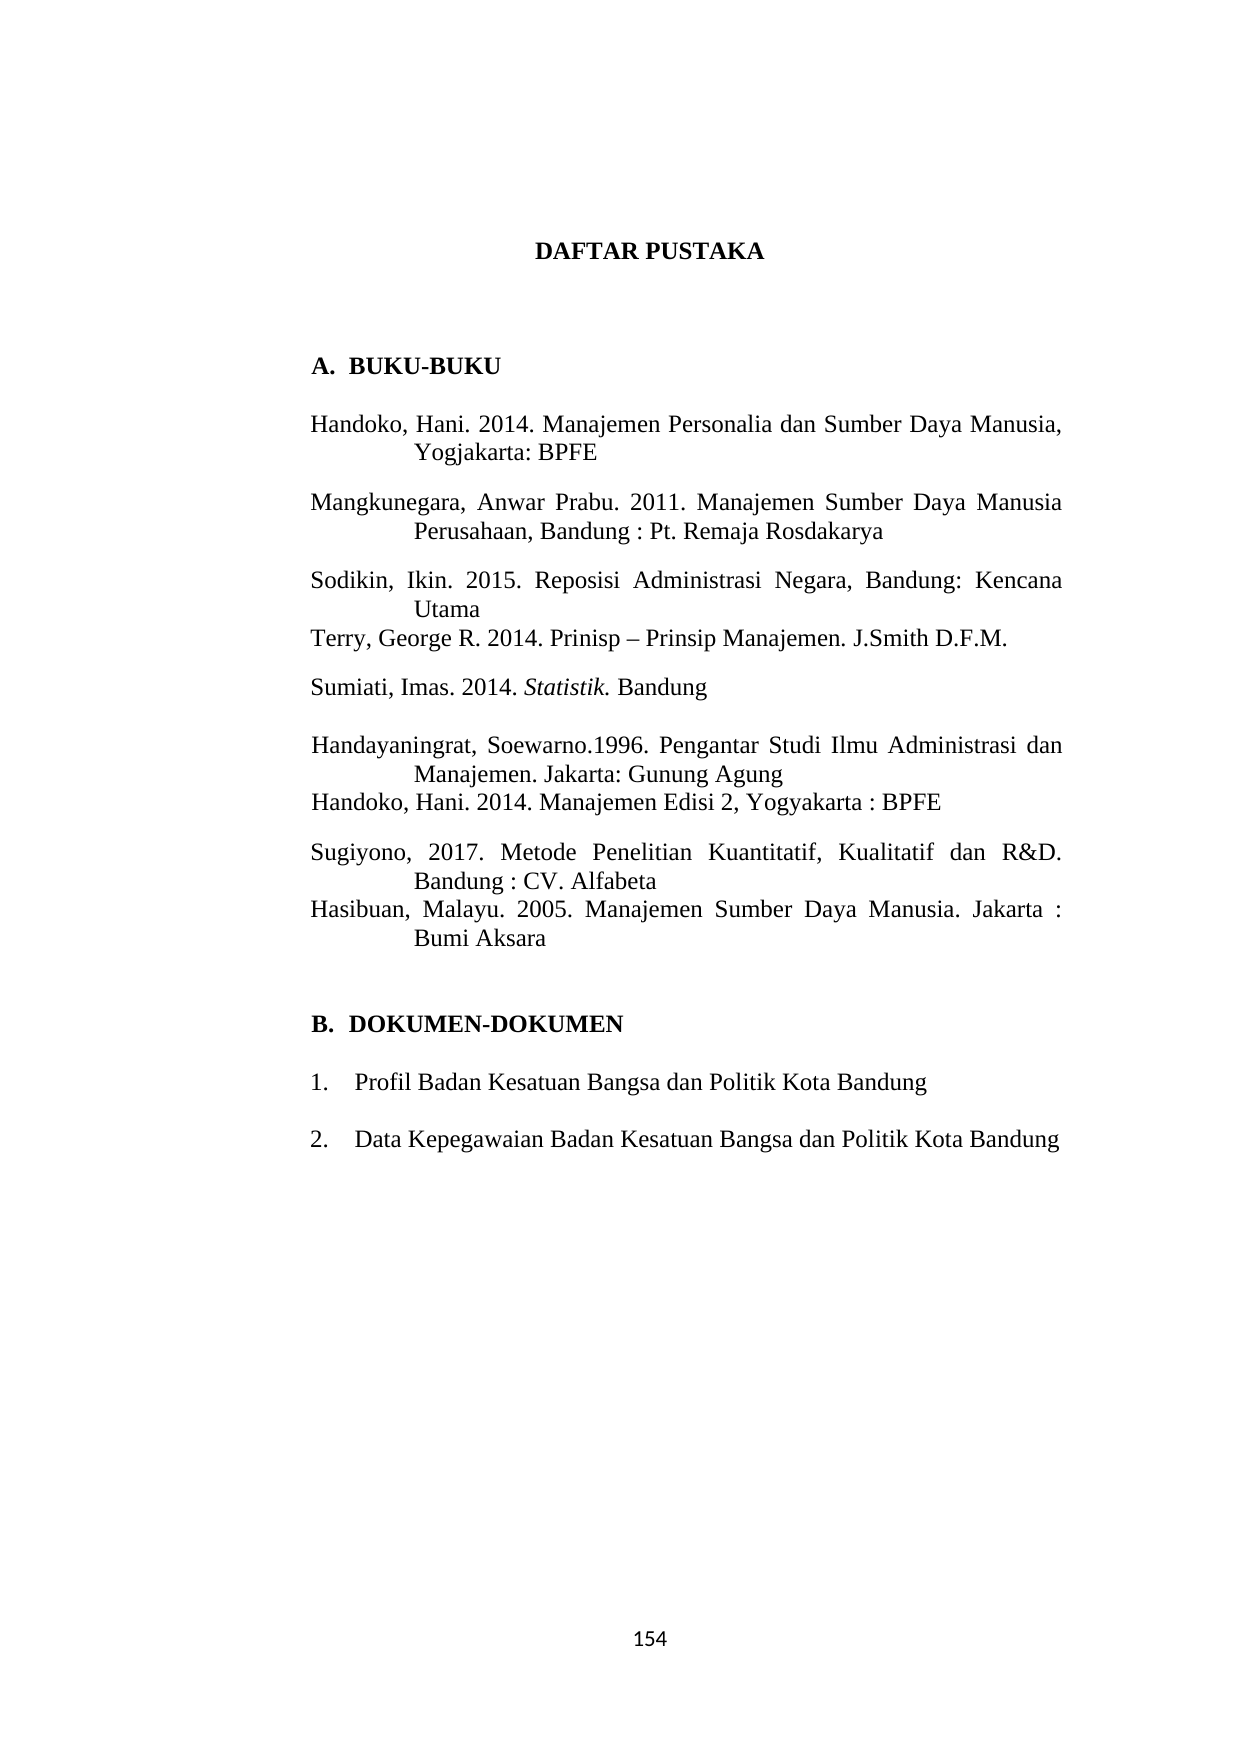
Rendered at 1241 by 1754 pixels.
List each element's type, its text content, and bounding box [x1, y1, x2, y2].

list Profil Badan Kesatuan Bangsa dan Politik Kota Bandung [310, 1067, 1063, 1096]
text Sumiati, Imas. 2014. Statistik. Bandung [310, 672, 1063, 701]
text Hasibuan, Malayu. 2005. Manajemen Sumber Daya Manusia. Jakarta : Bumi Aksara [310, 894, 1063, 952]
list Terry, George R. 2014. Prinisp – Prinsip Manajemen. J.Smith D.F.M. [310, 623, 1063, 652]
list DOKUMEN-DOKUMEN [311, 1009, 1063, 1038]
list Handoko, Hani. 2014. Manajemen Personalia dan Sumber Daya Manusia, Yogjakarta: BPFE [310, 409, 1063, 466]
list Handoko, Hani. 2014. Manajemen Edisi 2, Yogyakarta : BPFE [311, 787, 1063, 816]
list Handayaningrat, Soewarno.1996. Pengantar Studi Ilmu Administrasi dan Manajemen. Jakarta: Gunung Agung [311, 730, 1063, 787]
text Mangkunegara, Anwar Prabu. 2011. Manajemen Sumber Daya Manusia Perusahaan, Bandung : Pt. Remaja Rosdakarya [310, 487, 1063, 544]
text Sugiyono, 2017. Metode Penelitian Kuantitatif, Kualitatif dan R&D. Bandung : CV. Alfabeta [310, 837, 1063, 894]
text DAFTAR PUSTAKA [236, 236, 1063, 265]
list BUKU-BUKU [311, 351, 1063, 380]
list Sodikin, Ikin. 2015. Reposisi Administrasi Negara, Bandung: Kencana Utama [310, 565, 1063, 623]
list Data Kepegawaian Badan Kesatuan Bangsa dan Politik Kota Bandung [310, 1124, 1063, 1153]
